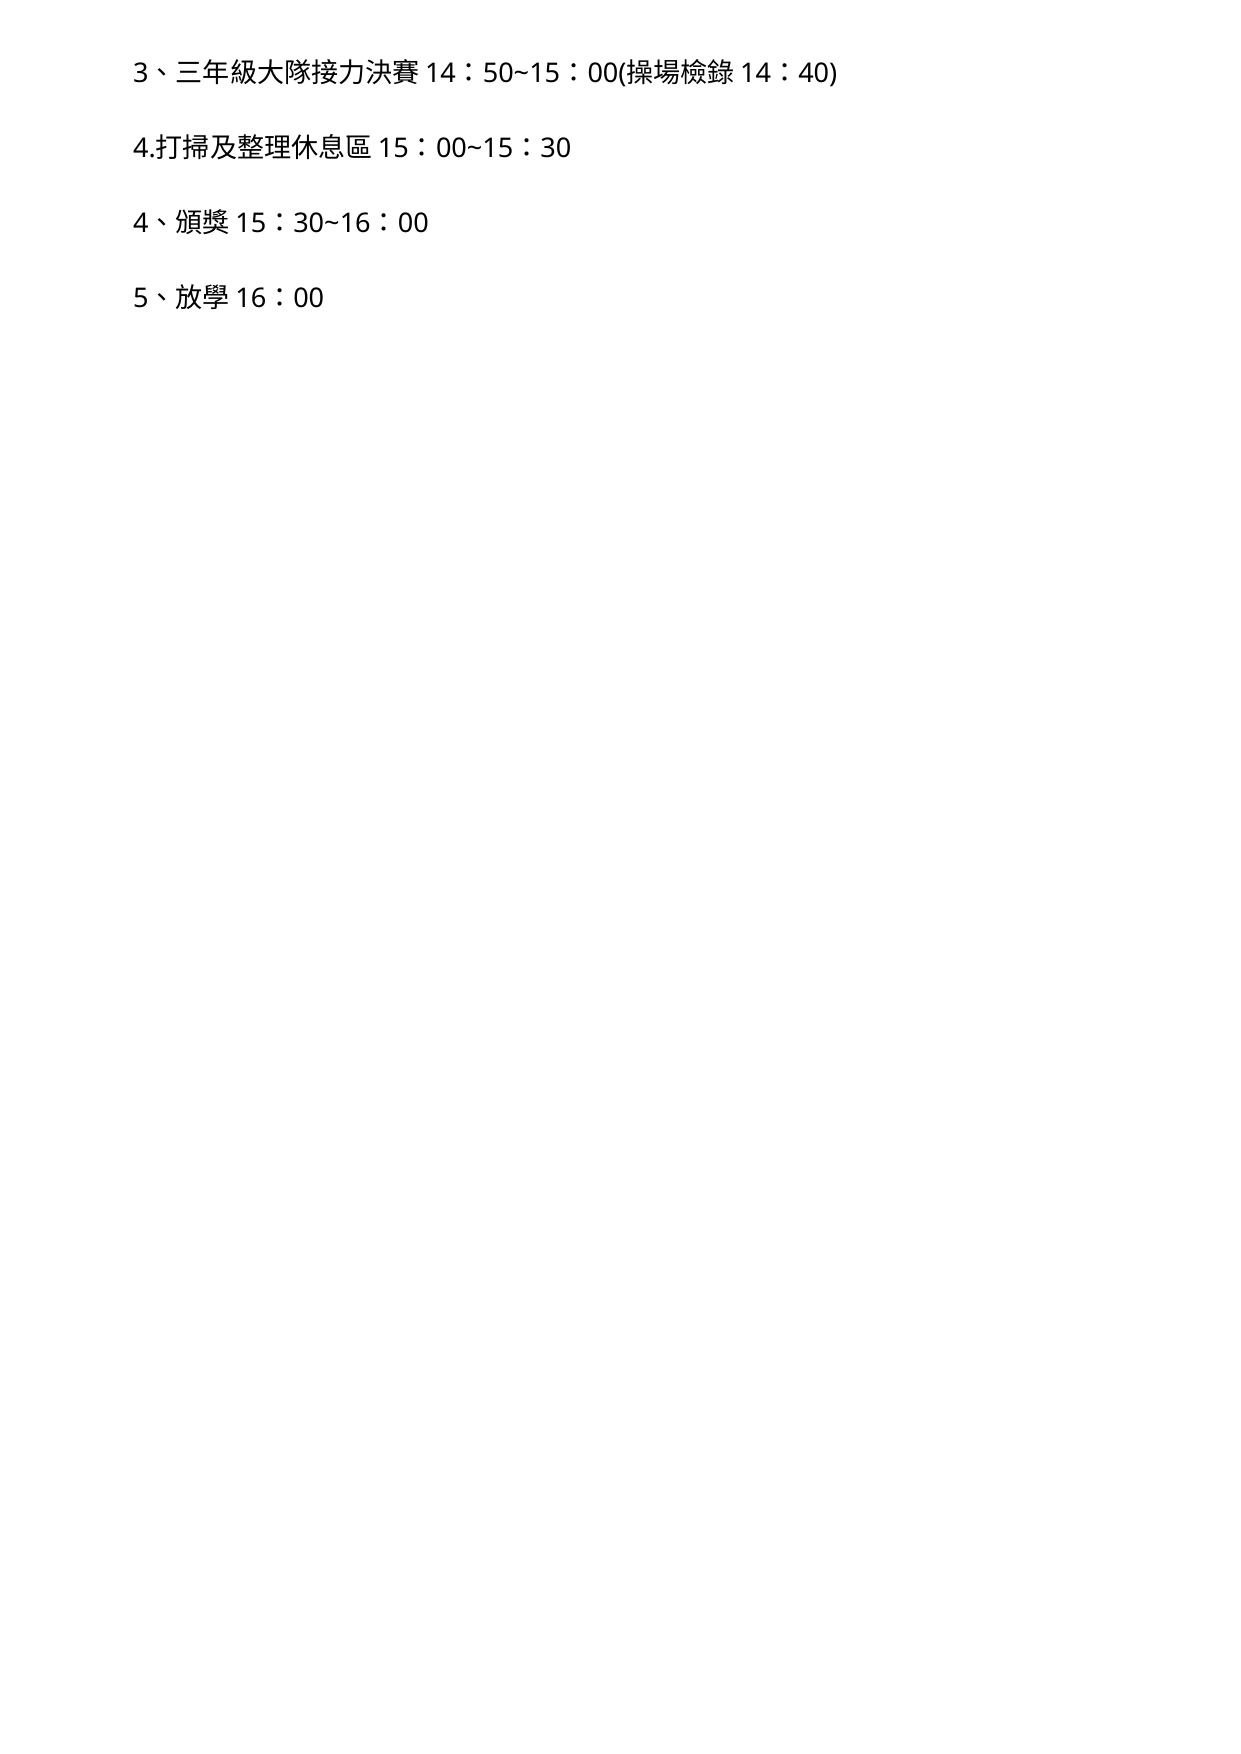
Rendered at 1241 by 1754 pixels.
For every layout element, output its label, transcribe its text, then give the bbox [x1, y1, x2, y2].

text 4、頒獎15：30~16：00 [133, 183, 1137, 258]
text 4.打掃及整理休息區15：00~15：30 [133, 108, 1137, 183]
text 5、放學16：00 [133, 258, 1137, 333]
text 3、三年級大隊接力決賽14：50~15：00(操場檢錄14：40) [133, 33, 1137, 108]
